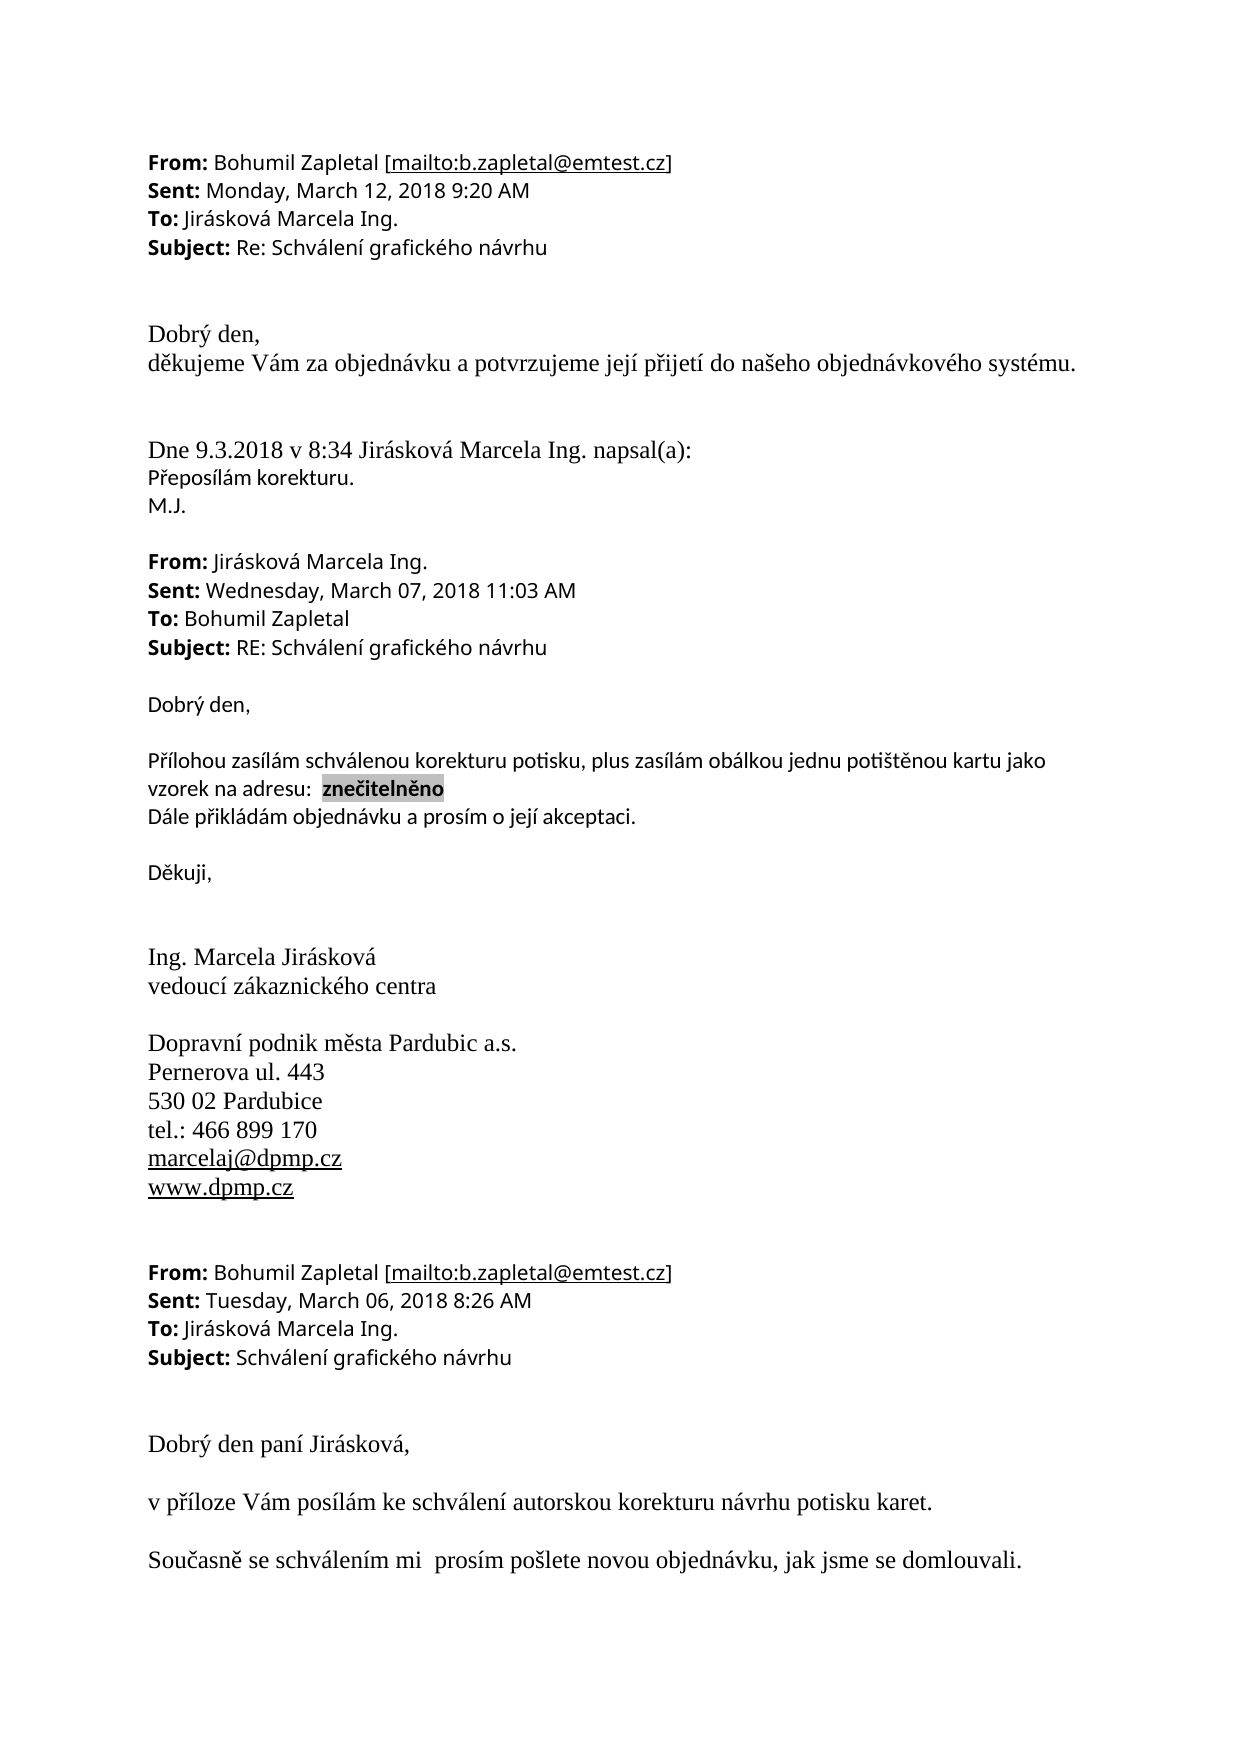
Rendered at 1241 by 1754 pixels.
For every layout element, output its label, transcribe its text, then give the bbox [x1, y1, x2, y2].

text Dobrý den, děkujeme Vám za objednávku a potvrzujeme její přijetí do našeho objednávkového systému. [148, 319, 1093, 377]
text Přeposílám korekturu. [148, 463, 1093, 491]
text vedoucí zákaznického centra [148, 971, 1093, 1000]
text v příloze Vám posílám ke schválení autorskou korekturu návrhu potisku karet. [148, 1487, 1093, 1516]
text From: Jirásková Marcela Ing. Sent: Wednesday, March 07, 2018 11:03 AM To: Bohumil Zapletal Subject: RE: Schválení grafického návrhu [148, 547, 1093, 661]
text Ing. Marcela Jirásková [148, 942, 1093, 971]
text From: Bohumil Zapletal [mailto:b.zapletal@emtest.cz] Sent: Tuesday, March 06, 2018 8:26 AM To: Jirásková Marcela Ing. Subject: Schválení grafického návrhu [148, 1258, 1093, 1371]
text Pernerova ul. 443 [148, 1057, 1093, 1086]
text Dobrý den paní Jirásková, [148, 1429, 1093, 1458]
text Přílohou zasílám schválenou korekturu potisku, plus zasílám obálkou jednu potištěnou kartu jako vzorek na adresu: znečitelněno [148, 746, 1093, 802]
text From: Bohumil Zapletal [mailto:b.zapletal@emtest.cz] Sent: Monday, March 12, 2018 9:20 AM To: Jirásková Marcela Ing. Subject: Re: Schválení grafického návrhu [148, 148, 1093, 261]
text www.dpmp.cz [148, 1172, 1093, 1201]
text Dále přikládám objednávku a prosím o její akceptaci. [148, 802, 1093, 830]
text 530 02 Pardubice [148, 1086, 1093, 1115]
text Dobrý den, [148, 690, 1093, 718]
text Děkuji, [148, 858, 1093, 886]
text Dopravní podnik města Pardubic a.s. [148, 1028, 1093, 1057]
text marcelaj@dpmp.cz [148, 1143, 1093, 1172]
text tel.: 466 899 170 [148, 1115, 1093, 1143]
text M.J. [148, 491, 1093, 519]
text Dne 9.3.2018 v 8:34 Jirásková Marcela Ing. napsal(a): [148, 435, 1093, 463]
text Současně se schválením mi prosím pošlete novou objednávku, jak jsme se domlouvali. [148, 1545, 1093, 1574]
